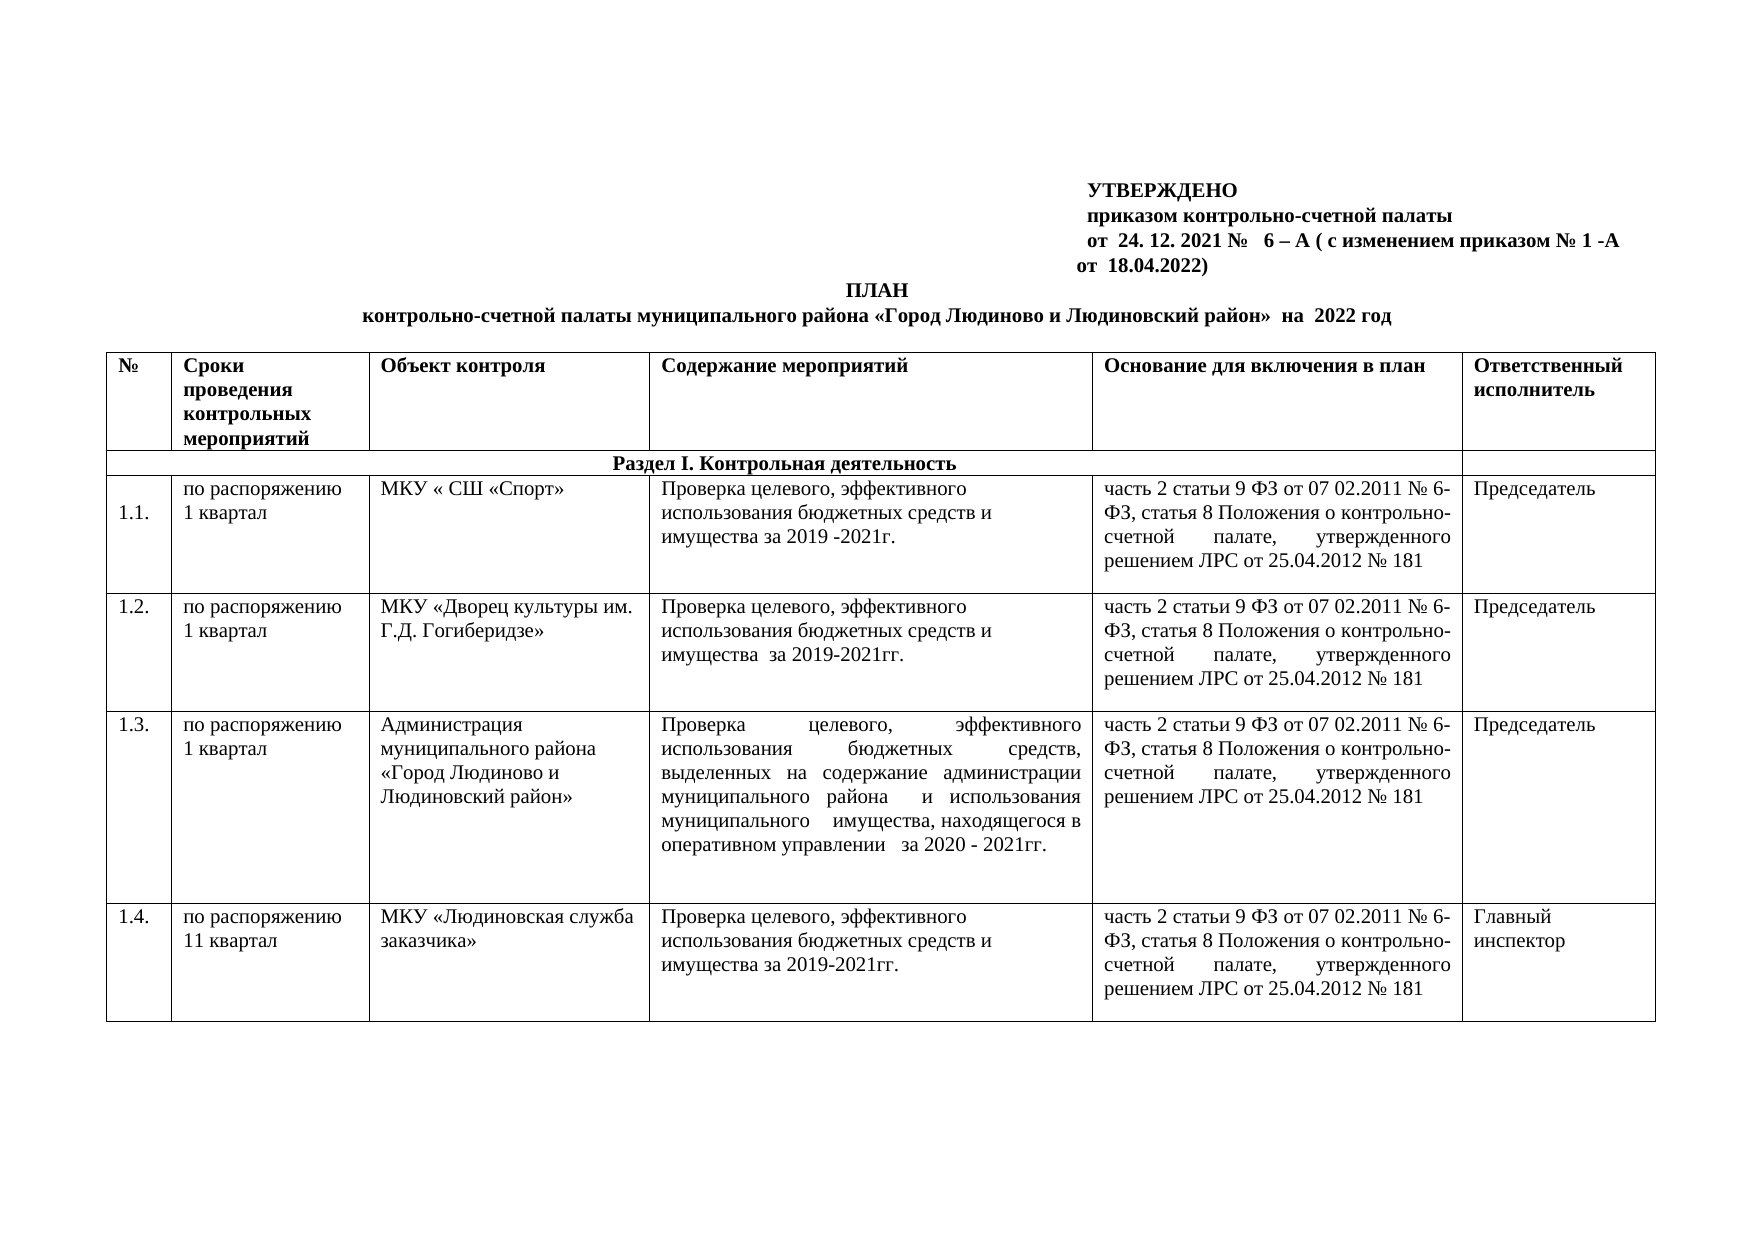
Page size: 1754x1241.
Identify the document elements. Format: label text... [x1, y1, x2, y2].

table_cell 1.4. [107, 904, 171, 1021]
table_cell 1.1. [107, 476, 171, 593]
table_cell МКУ «Людиновская служба заказчика» [370, 904, 649, 1021]
table_cell часть 2 статьи 9 ФЗ от 07 02.2011 № 6-ФЗ, статья 8 Положения о контрольно-счетной палате, утвержденного решением ЛРС от 25.04.2012 № 181 [1093, 594, 1462, 711]
table_cell Раздел I. Контрольная деятельность [107, 451, 1462, 474]
table_header № [107, 353, 171, 449]
table_header Объект контроля [370, 353, 649, 449]
text от 18.04.2022) [118, 252, 1636, 277]
text ПЛАН [118, 277, 1636, 302]
text УТВЕРЖДЕНО [118, 177, 1636, 202]
table_cell МКУ « СШ «Спорт» [370, 476, 649, 593]
table_cell 1.2. [107, 594, 171, 711]
text от 24. 12. 2021 № 6 – А ( с изменением приказом № 1 -А [118, 227, 1636, 252]
table_cell часть 2 статьи 9 ФЗ от 07 02.2011 № 6-ФЗ, статья 8 Положения о контрольно-счетной палате, утвержденного решением ЛРС от 25.04.2012 № 181 [1093, 712, 1462, 903]
table_cell [1463, 451, 1655, 474]
table_cell 1.3. [107, 712, 171, 903]
table_cell Председатель [1463, 712, 1655, 903]
text приказом контрольно-счетной палаты [118, 202, 1636, 227]
table_header Сроки проведения контрольных мероприятий [172, 353, 369, 449]
table_cell по распоряжению 1 квартал [172, 476, 369, 593]
table_cell Главный инспектор [1463, 904, 1655, 1021]
table_cell по распоряжению 1 квартал [172, 594, 369, 711]
table_cell по распоряжению 1 квартал [172, 712, 369, 903]
table_cell Председатель [1463, 476, 1655, 593]
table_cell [650, 904, 1092, 1021]
table_header Ответственный исполнитель [1463, 353, 1655, 449]
table_cell Проверка целевого, эффективного использования бюджетных средств и имущества за 2019 -2021г. [650, 476, 1092, 593]
table_cell часть 2 статьи 9 ФЗ от 07 02.2011 № 6-ФЗ, статья 8 Положения о контрольно-счетной палате, утвержденного решением ЛРС от 25.04.2012 № 181 [1093, 476, 1462, 593]
table_header Содержание мероприятий [650, 353, 1092, 449]
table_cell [1093, 904, 1462, 1021]
table_header Основание для включения в план [1093, 353, 1462, 449]
text контрольно-счетной палаты муниципального района «Город Людиново и Людиновский район» на 2022 год [118, 302, 1636, 327]
table_cell Председатель [1463, 594, 1655, 711]
table_cell по распоряжению 11 квартал [172, 904, 369, 1021]
table_cell МКУ «Дворец культуры им. Г.Д. Гогиберидзе» [370, 594, 649, 711]
table_cell Проверка целевого, эффективного использования бюджетных средств, выделенных на содержание администрации муниципального района и использования муниципального имущества, находящегося в оперативном управлении за 2020 - 2021гг. [650, 712, 1092, 903]
table_cell Проверка целевого, эффективного использования бюджетных средств и имущества за 2019-2021гг. [650, 594, 1092, 711]
table_cell Администрация муниципального района «Город Людиново и Людиновский район» [370, 712, 649, 903]
